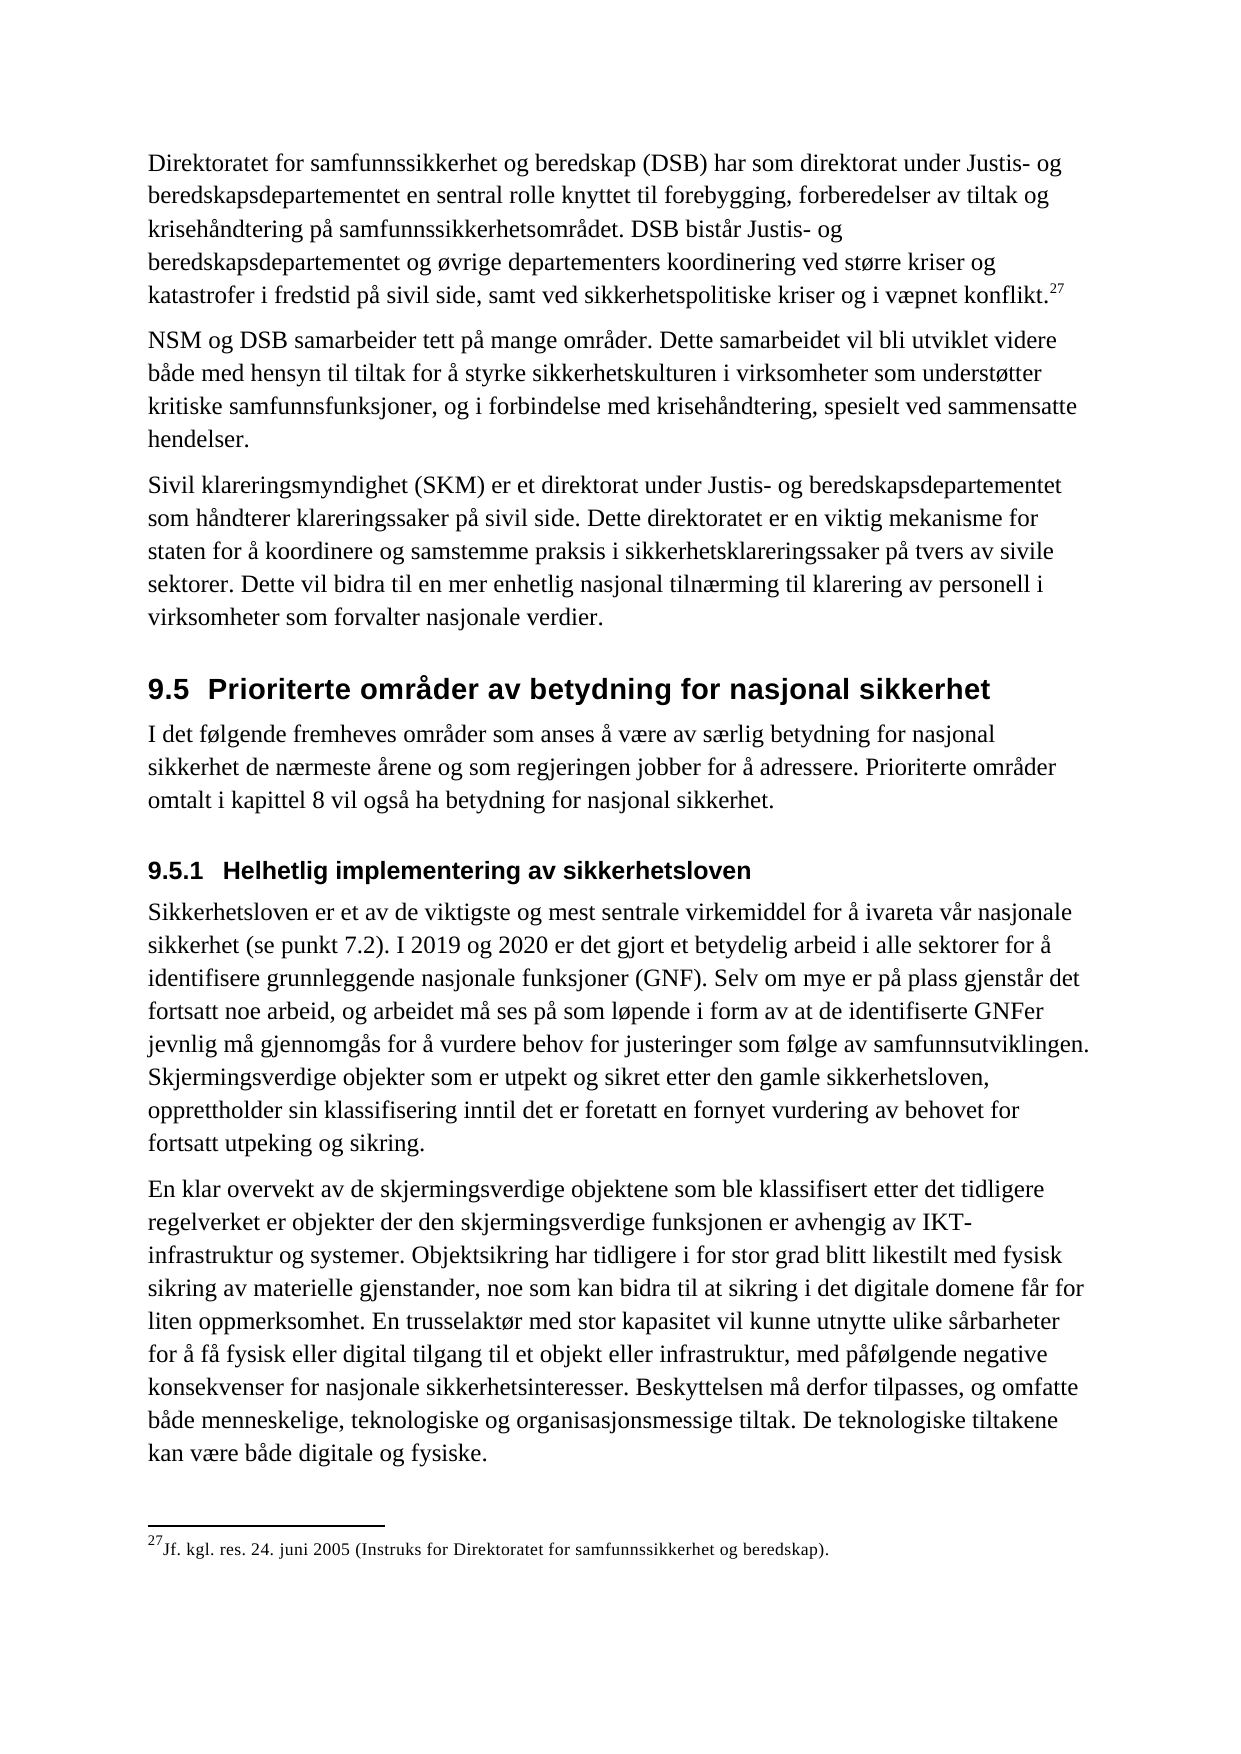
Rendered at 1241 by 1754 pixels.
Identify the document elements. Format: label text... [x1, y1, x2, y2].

text NSM og DSB samarbeider tett på mange områder. Dette samarbeidet vil bli utviklet videre både med hensyn til tiltak for å styrke sikkerhetskulturen i virksomheter som understøtter kritiske samfunnsfunksjoner, og i forbindelse med krisehåndtering, spesielt ved sammensatte hendelser. [148, 325, 1093, 453]
subtitle Helhetlig implementering av sikkerhetsloven [148, 856, 1093, 884]
text En klar overvekt av de skjermingsverdige objektene som ble klassifisert etter det tidligere regelverket er objekter der den skjermingsverdige funksjonen er avhengig av IKT-infrastruktur og systemer. Objektsikring har tidligere i for stor grad blitt likestilt med fysisk sikring av materielle gjenstander, noe som kan bidra til at sikring i det digitale domene får for liten oppmerksomhet. En trusselaktør med stor kapasitet vil kunne utnytte ulike sårbarheter for å få fysisk eller digital tilgang til et objekt eller infrastruktur, med påfølgende negative konsekvenser for nasjonale sikkerhetsinteresser. Beskyttelsen må derfor tilpasses, og omfatte både menneskelige, teknologiske og organisasjonsmessige tiltak. De teknologiske tiltakene kan være både digitale og fysiske. [148, 1174, 1093, 1467]
text Sivil klareringsmyndighet (SKM) er et direktorat under Justis- og beredskapsdepartementet som håndterer klareringssaker på sivil side. Dette direktoratet er en viktig mekanisme for staten for å koordinere og samstemme praksis i sikkerhetsklareringssaker på tvers av sivile sektorer. Dette vil bidra til en mer enhetlig nasjonal tilnærming til klarering av personell i virksomheter som forvalter nasjonale verdier. [148, 470, 1093, 631]
text Sikkerhetsloven er et av de viktigste og mest sentrale virkemiddel for å ivareta vår nasjonale sikkerhet (se punkt 7.2). I 2019 og 2020 er det gjort et betydelig arbeid i alle sektorer for å identifisere grunnleggende nasjonale funksjoner (GNF). Selv om mye er på plass gjenstår det fortsatt noe arbeid, og arbeidet må ses på som løpende i form av at de identifiserte GNFer jevnlig må gjennomgås for å vurdere behov for justeringer som følge av samfunnsutviklingen. Skjermingsverdige objekter som er utpekt og sikret etter den gamle sikkerhetsloven, opprettholder sin klassifisering inntil det er foretatt en fornyet vurdering av behovet for fortsatt utpeking og sikring. [148, 897, 1093, 1157]
subtitle Prioriterte områder av betydning for nasjonal sikkerhet [148, 672, 1093, 706]
text Direktoratet for samfunnssikkerhet og beredskap (DSB) har som direktorat under Justis- og beredskapsdepartementet en sentral rolle knyttet til forebygging, forberedelser av tiltak og krisehåndtering på samfunnssikkerhetsområdet. DSB bistår Justis- og beredskapsdepartementet og øvrige departementers koordinering ved større kriser og katastrofer i fredstid på sivil side, samt ved sikkerhetspolitiske kriser og i væpnet konflikt. [148, 148, 1093, 308]
text I det følgende fremheves områder som anses å være av særlig betydning for nasjonal sikkerhet de nærmeste årene og som regjeringen jobber for å adressere. Prioriterte områder omtalt i kapittel 8 vil også ha betydning for nasjonal sikkerhet. [148, 719, 1093, 814]
